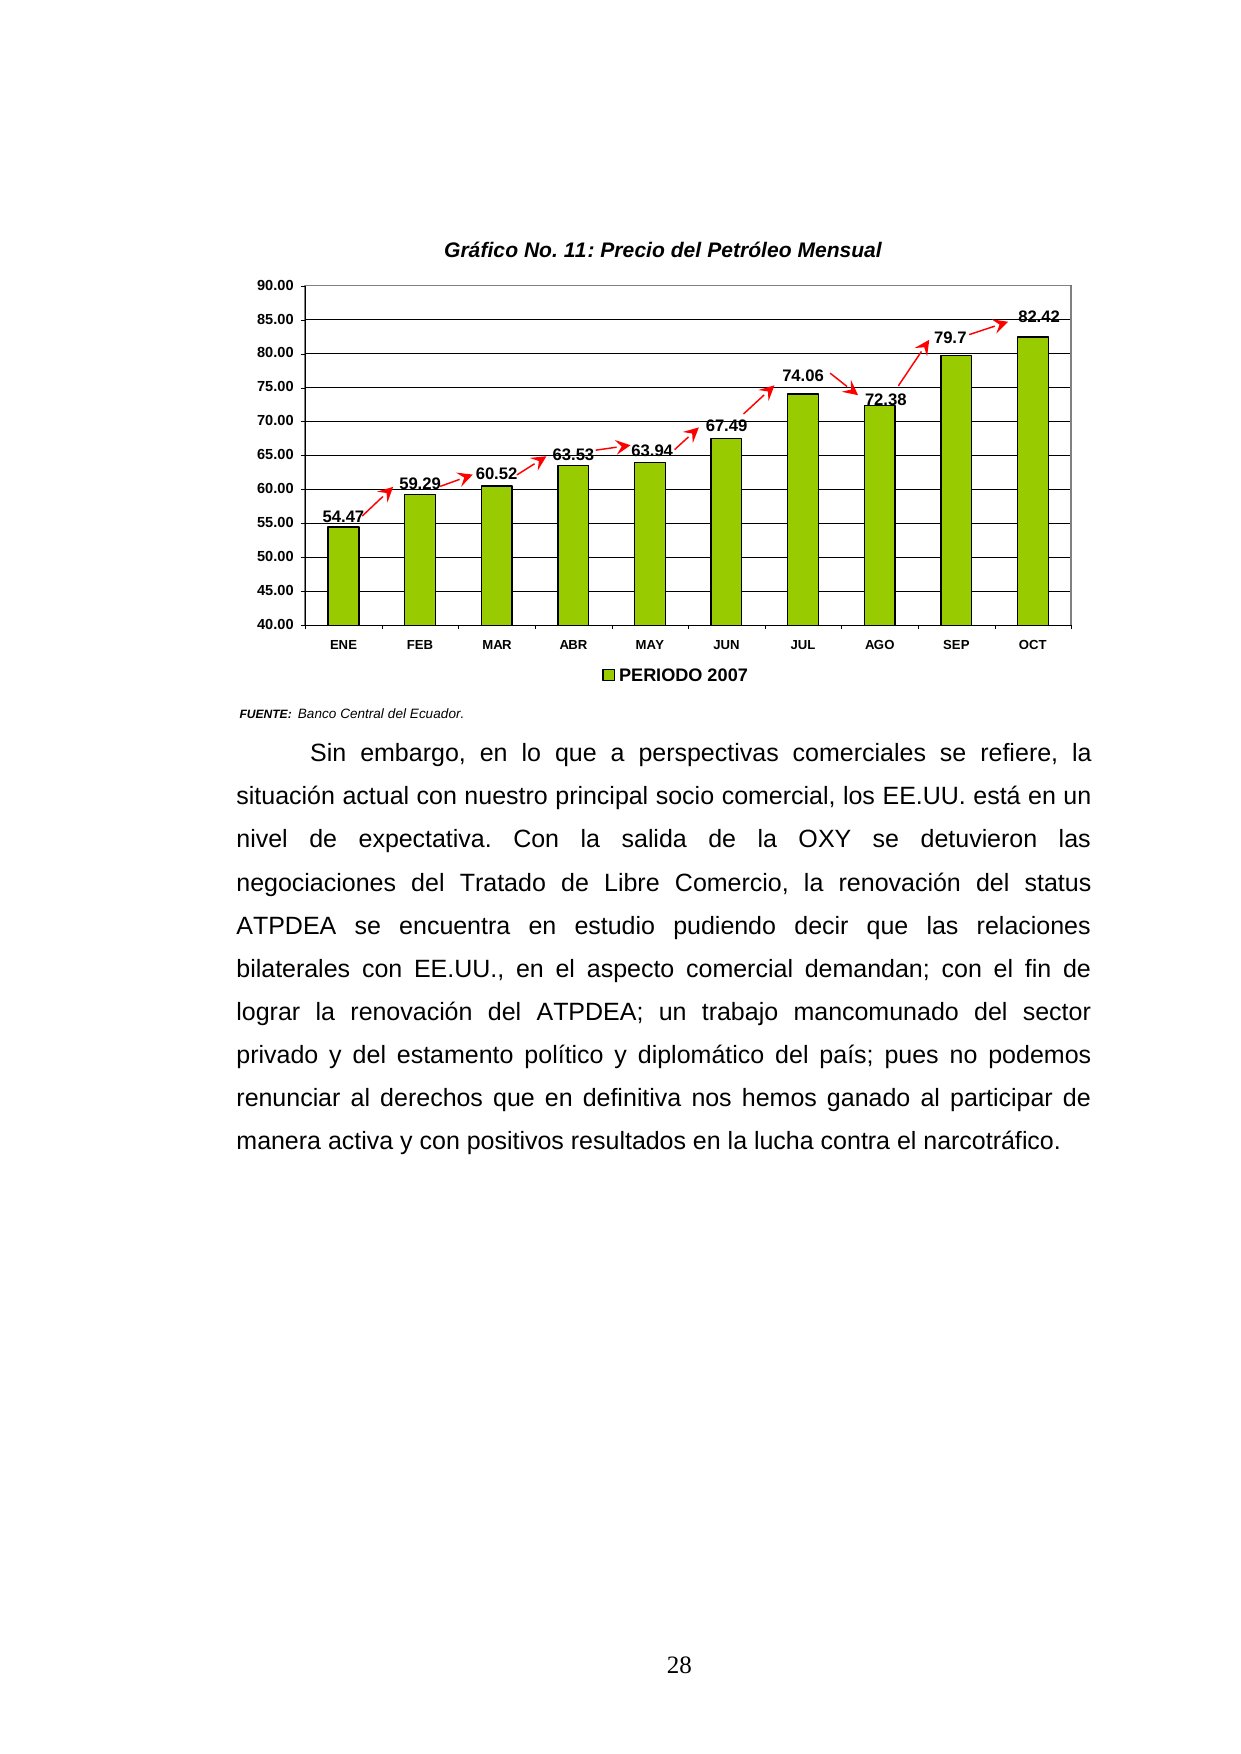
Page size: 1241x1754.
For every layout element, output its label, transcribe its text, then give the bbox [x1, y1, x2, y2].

text Sin embargo, en lo que a perspectivas comerciales se refiere, la situación actual con nuestro principal socio comercial, los EE.UU. está en un nivel de expectativa. Con la salida de se detuvieron las negociaciones del Tratado de Libre Comercio, la renovación del status ATPDEA se encuentra en estudio pudiendo decir que las relaciones bilaterales con EE.UU., en el aspecto comercial demandan; con el fin de lograr la renovación del ATPDEA; un trabajo mancomunado del sector privado y del estamento político y diplomático del país; pues no podemos renunciar al derechos que en definitiva nos hemos ganado al participar de manera activa y con positivos resultados en la lucha contra el narcotráfico. [236, 738, 1092, 1155]
